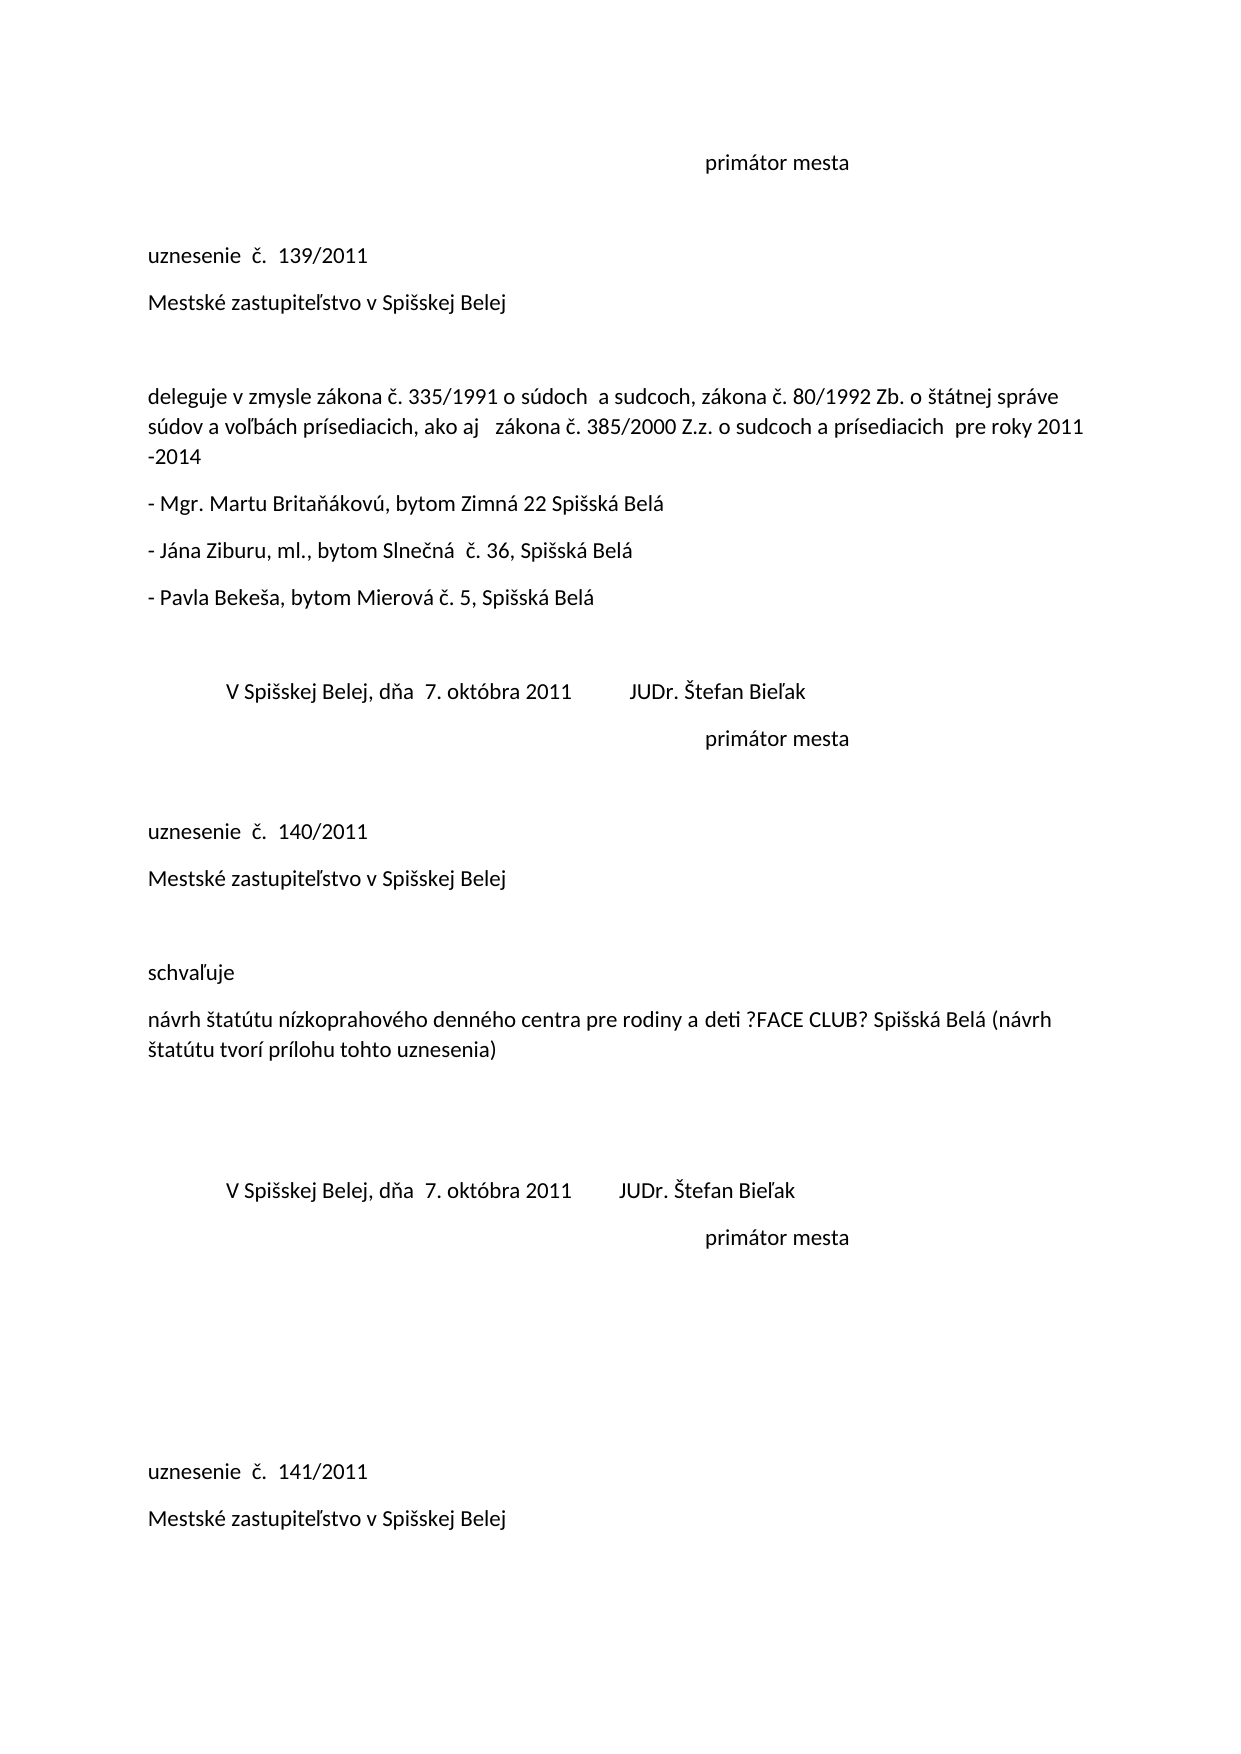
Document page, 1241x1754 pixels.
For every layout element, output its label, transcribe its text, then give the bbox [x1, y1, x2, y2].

text uznesenie č. 140/2011 [148, 817, 1093, 845]
text návrh štatútu nízkoprahového denného centra pre rodiny a deti ?FACE CLUB? Spišská Belá (návrh štatútu tvorí prílohu tohto uznesenia) [148, 1005, 1093, 1063]
text V Spišskej Belej, dňa 7. októbra 2011 JUDr. Štefan Bieľak [148, 1176, 1093, 1204]
text deleguje v zmysle zákona č. 335/1991 o súdoch a sudcoch, zákona č. 80/1992 Zb. o štátnej správe súdov a voľbách prísediacich, ako aj zákona č. 385/2000 Z.z. o sudcoch a prísediacich pre roky 2011 -2014 [148, 382, 1093, 470]
text Mestské zastupiteľstvo v Spišskej Belej [148, 864, 1093, 892]
text - Mgr. Martu Britaňákovú, bytom Zimná 22 Spišská Belá [148, 489, 1093, 517]
text - Jána Ziburu, ml., bytom Slnečná č. 36, Spišská Belá [148, 536, 1093, 564]
text uznesenie č. 139/2011 [148, 241, 1093, 269]
text primátor mesta [148, 724, 1093, 752]
text primátor mesta [148, 148, 1093, 176]
text - Pavla Bekeša, bytom Mierová č. 5, Spišská Belá [148, 583, 1093, 611]
text uznesenie č. 141/2011 [148, 1457, 1093, 1485]
text Mestské zastupiteľstvo v Spišskej Belej [148, 288, 1093, 316]
text schvaľuje [148, 958, 1093, 986]
text primátor mesta [148, 1223, 1093, 1251]
text Mestské zastupiteľstvo v Spišskej Belej [148, 1504, 1093, 1532]
text V Spišskej Belej, dňa 7. októbra 2011 JUDr. Štefan Bieľak [148, 677, 1093, 705]
